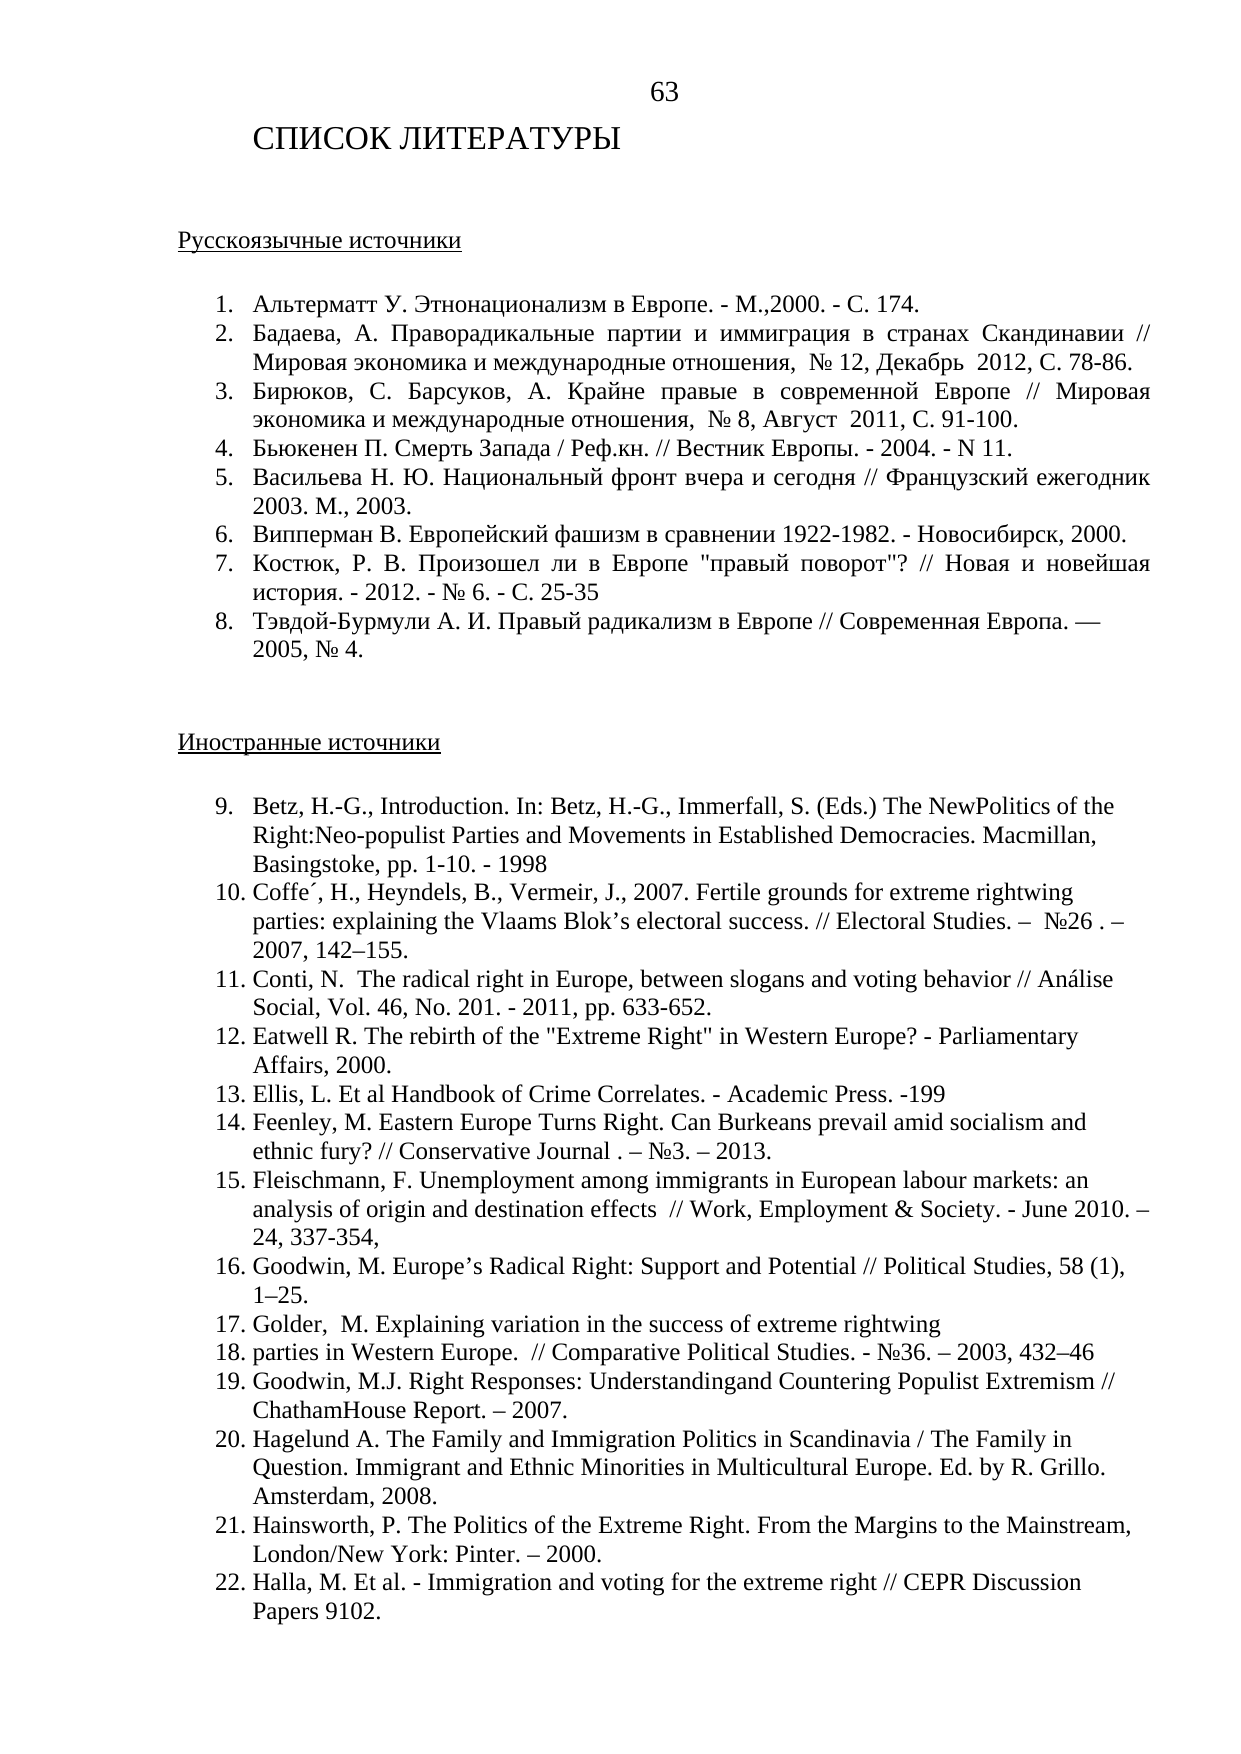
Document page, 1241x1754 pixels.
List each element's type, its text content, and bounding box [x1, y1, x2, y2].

list Goodwin, M. Europe’s Radical Right: Support and Potential // Political Studies, 58 (1), 1–25. [215, 1251, 1152, 1309]
list Betz, H.-G., Introduction. In: Betz, H.-G., Immerfall, S. (Eds.) The NewPolitics of the Right:Neo-populist Parties and Movements in Established Democracies. Macmillan, Basingstoke, pp. 1-10. - 1998 [215, 791, 1152, 877]
list Бьюкенен П. Смерть Запада / Реф.кн. // Вестник Европы. - 2004. - N 11. [215, 433, 1152, 462]
list Golder, M. Explaining variation in the success of extreme rightwing [215, 1309, 1152, 1337]
list Feenley, M. Eastern Europe Turns Right. Can Burkeans prevail amid socialism and ethnic fury? // Conservative Journal . – №3. – 2013. [215, 1107, 1152, 1165]
list Бадаева, А. Праворадикальные партии и иммиграция в странах Скандинавии // Мировая экономика и международные отношения, № 12, Декабрь 2012, C. 78-86. [215, 318, 1152, 376]
list Hainsworth, P. The Politics of the Extreme Right. From the Margins to the Mainstream, London/New York: Pinter. – 2000. [215, 1510, 1152, 1567]
list Альтерматт У. Этнонационализм в Европе. - M.,2000. - С. 174. [215, 289, 1152, 318]
list Костюк, Р. В. Произошел ли в Европе "правый поворот"? // Новая и новейшая история. - 2012. - № 6. - С. 25-35 [215, 548, 1152, 606]
list Coffe´, H., Heyndels, B., Vermeir, J., 2007. Fertile grounds for extreme rightwing parties: explaining the Vlaams Blok’s electoral success. // Electoral Studies. – №26 . – 2007, 142–155. [215, 877, 1152, 964]
list Halla, M. Et al. - Immigration and voting for the extreme right // CEPR Discussion Papers 9102. [215, 1567, 1152, 1625]
list Eatwell R. The rebirth of the "Extreme Right" in Western Europe? - Parliamentary Affairs, 2000. [215, 1021, 1152, 1079]
list Бирюков, С. Барсуков, А. Крайне правые в современной Европе // Мировая экономика и международные отношения, № 8, Август 2011, C. 91-100. [215, 376, 1152, 433]
list parties in Western Europe. // Comparative Political Studies. - №36. – 2003, 432–46 [215, 1337, 1152, 1366]
list Fleischmann, F. Unemployment among immigrants in European labour markets: an analysis of origin and destination effects // Work, Employment & Society. - June 2010. – 24, 337-354, [215, 1165, 1152, 1251]
text Иностранные источники [177, 727, 1152, 756]
text Русскоязычные источники [177, 226, 1152, 254]
list Conti, N. The radical right in Europe, between slogans and voting behavior // Análise Social, Vol. 46, No. 201. - 2011, pp. 633-652. [215, 964, 1152, 1021]
list Васильева Н. Ю. Национальный фронт вчера и сегодня // Французский ежегодник 2003. М., 2003. [215, 462, 1152, 519]
list Hagelund A. The Family and Immigration Politics in Scandinavia / The Family in Question. Immigrant and Ethnic Minorities in Multicultural Europe. Ed. by R. Grillo. Amsterdam, 2008. [215, 1424, 1152, 1510]
list Ellis, L. Et al Handbook of Crime Correlates. - Academic Press. -199 [215, 1079, 1152, 1107]
subtitle Список Литературы [177, 118, 1152, 156]
list Goodwin, M.J. Right Responses: Understandingand Countering Populist Extremism // ChathamHouse Report. – 2007. [215, 1366, 1152, 1424]
list Виппермaн В. Европейский фашизм в сравнении 1922-1982. - Новосибирск, 2000. [215, 519, 1152, 548]
list Тэвдой-Бурмули А. И. Правый радикализм в Европе // Современная Европа. — 2005, № 4. [215, 606, 1152, 663]
